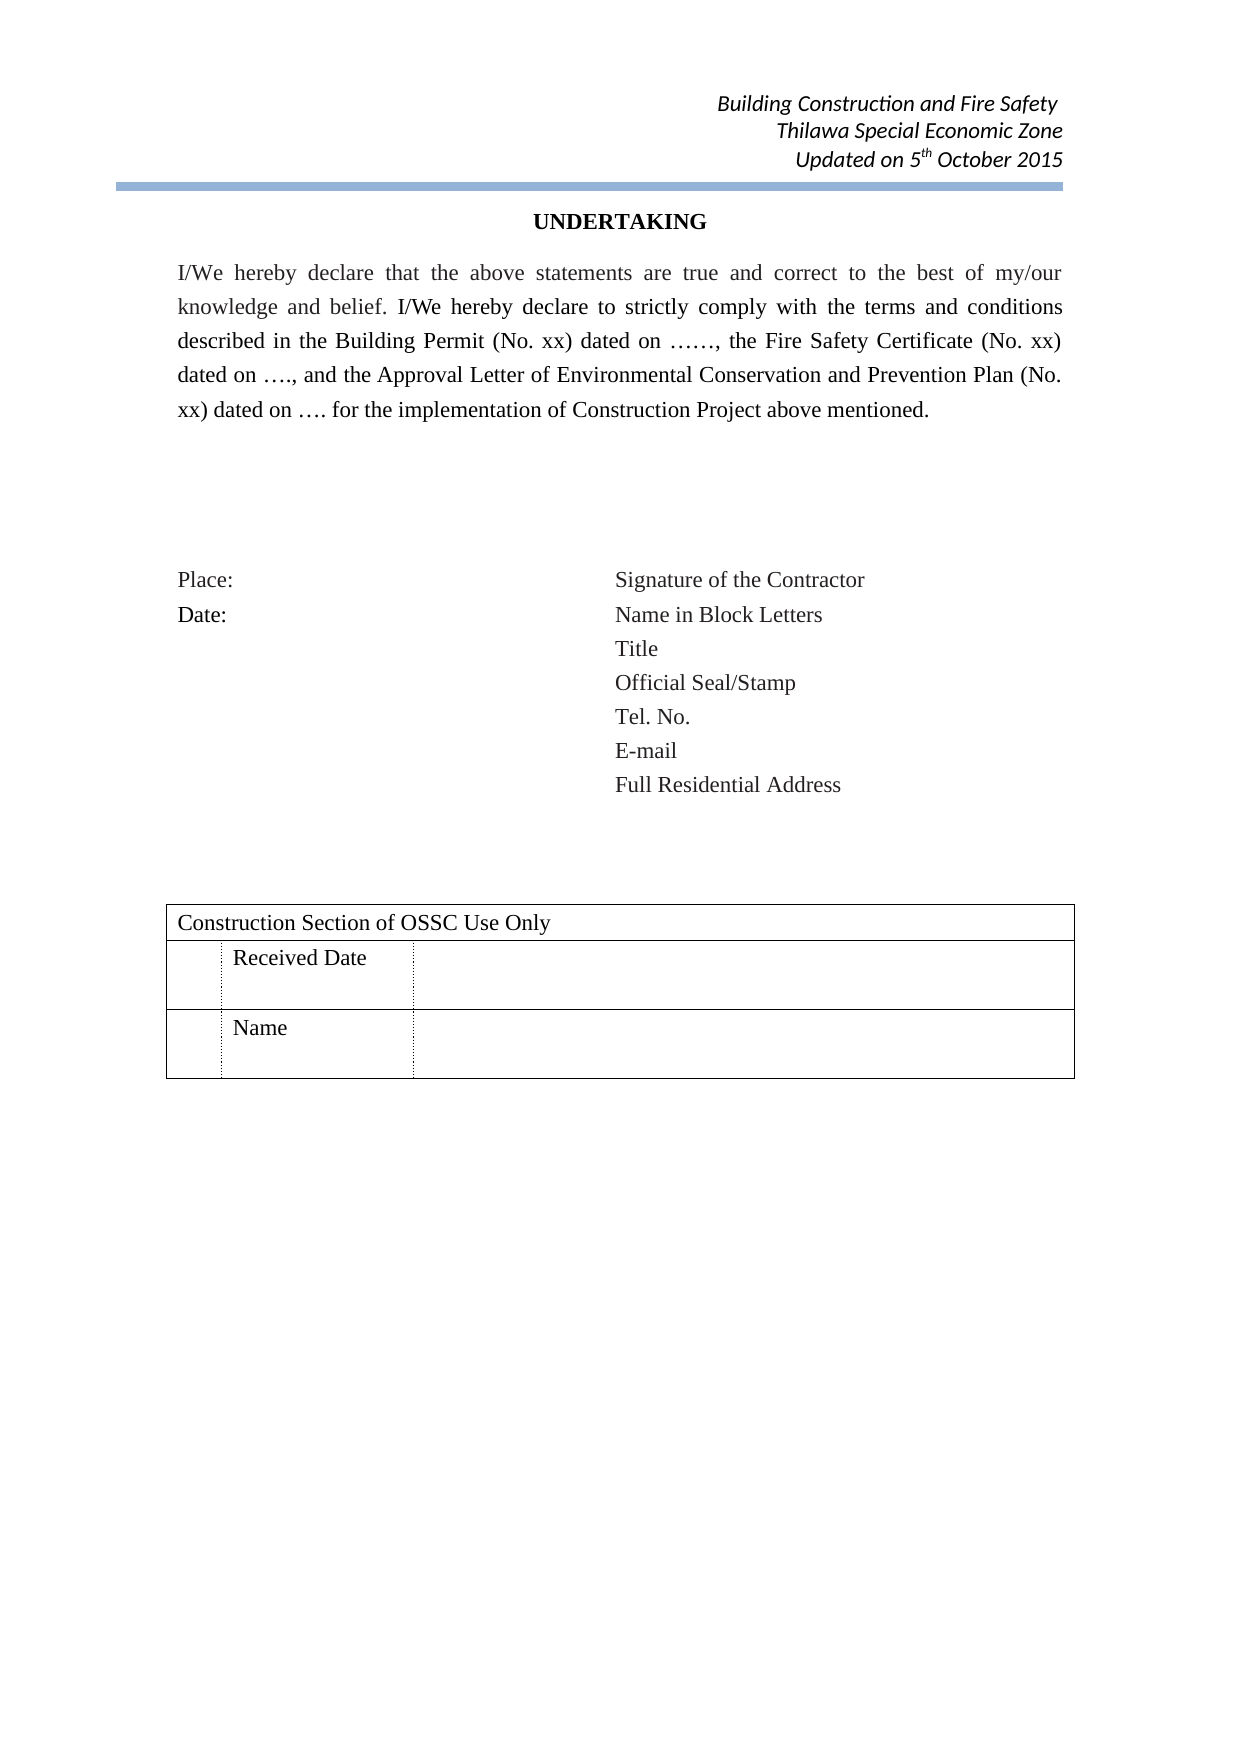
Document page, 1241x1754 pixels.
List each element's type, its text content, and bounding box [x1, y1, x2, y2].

text Place: Signature of the Contractor [177, 563, 1063, 597]
text Date: Name in Block Letters [177, 597, 1063, 631]
table_cell Received Date [221, 941, 413, 1009]
text E-mail [527, 733, 1063, 768]
text Full Residential Address [527, 768, 1063, 802]
table_header Construction Section of OSSC Use Only [167, 905, 1074, 939]
text Title [527, 631, 1063, 665]
text UNDERTAKING [177, 204, 1063, 238]
table_cell [414, 1010, 1074, 1078]
table_cell [167, 1010, 221, 1078]
text I/We hereby declare that the above statements are true and correct to the best of my/our knowledge and belief. I/We hereby declare to strictly comply with the terms and conditions described in the Building Permit (No. xx) dated on ……, the Fire Safety Certificate (No. xx) dated on …., and the Approval Letter of Environmental Conservation and Prevention Plan (No. xx) dated on …. for the implementation of Construction Project above mentioned. [177, 255, 1063, 426]
table_cell Name [221, 1010, 413, 1078]
text Official Seal/Stamp [527, 665, 1063, 699]
table_cell [167, 941, 221, 1009]
text Tel. No. [527, 699, 1063, 733]
table_cell [414, 941, 1074, 1009]
